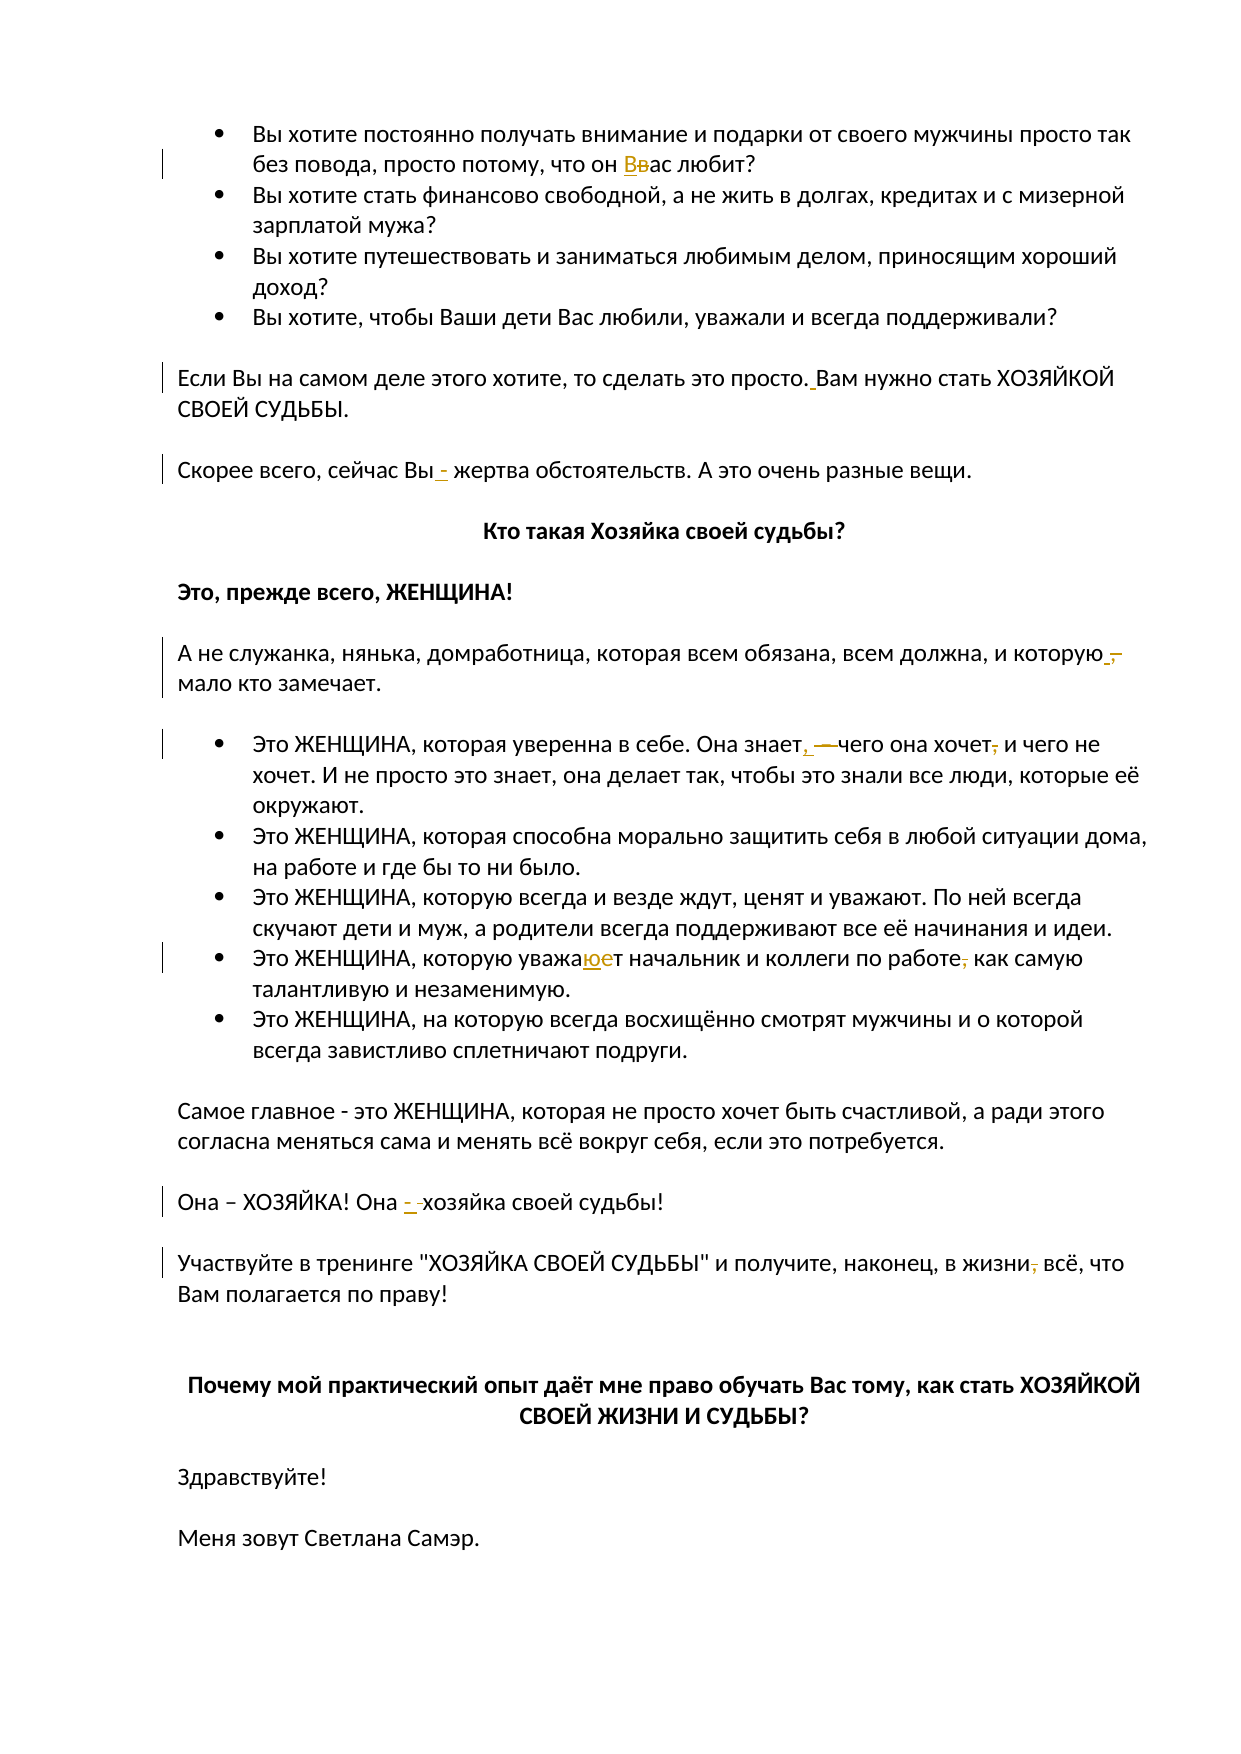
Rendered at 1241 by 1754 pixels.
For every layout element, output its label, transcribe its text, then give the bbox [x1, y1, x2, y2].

list Это ЖЕНЩИНА, на которую всегда восхищённо смотрят мужчины и о которой всегда завистливо сплетничают подруги. [215, 1003, 1152, 1064]
text Скорее всего, сейчас Вы жертва обстоятельств. А это очень разные вещи. [177, 454, 1152, 484]
list Вы хотите путешествовать и заниматься любимым делом, приносящим хороший доход? [215, 240, 1152, 301]
text Если Вы на самом деле этого хотите, то сделать это просто.Вам нужно стать ХОЗЯЙКОЙ СВОЕЙ СУДЬБЫ. [177, 362, 1152, 423]
list Вы хотите стать финансово свободной, а не жить в долгах, кредитах и с мизерной зарплатой мужа? [215, 179, 1152, 240]
text Участвуйте в тренинге "ХОЗЯЙКА СВОЕЙ СУДЬБЫ" и получите, наконец, в жизни всё, что Вам полагается по праву! [177, 1247, 1152, 1308]
text Это, прежде всего, ЖЕНЩИНА! [177, 576, 1152, 606]
text А не служанка, нянька, домработница, которая всем обязана, всем должна, и которуюмало кто замечает. [177, 637, 1152, 698]
list Это ЖЕНЩИНА, которую уважат начальник и коллеги по работе как самую талантливую и незаменимую. [215, 942, 1152, 1003]
list Это ЖЕНЩИНА, которая способна морально защитить себя в любой ситуации дома, на работе и где бы то ни было. [215, 820, 1152, 881]
text Почему мой практический опыт даёт мне право обучать Вас тому, как стать ХОЗЯЙКОЙ СВОЕЙ ЖИЗНИ И СУДЬБЫ? [177, 1369, 1152, 1431]
list Вы хотите, чтобы Ваши дети Вас любили, уважали и всегда поддерживали? [215, 301, 1152, 332]
text Самое главное - это ЖЕНЩИНА, которая не просто хочет быть счастливой, а ради этого согласна меняться сама и менять всё вокруг себя, если это потребуется. [177, 1095, 1152, 1156]
list Вы хотите постоянно получать внимание и подарки от своего мужчины просто так без повода, просто потому, что он ас любит? [215, 118, 1152, 179]
text Она – ХОЗЯЙКА! Она хозяйка своей судьбы! [177, 1186, 1152, 1217]
text Кто такая Хозяйка своей судьбы? [177, 515, 1152, 545]
list Это ЖЕНЩИНА, которую всегда и везде ждут, ценят и уважают. По ней всегда скучают дети и муж, а родители всегда поддерживают все её начинания и идеи. [215, 881, 1152, 942]
text Меня зовут Светлана Самэр. [177, 1522, 1152, 1553]
list Это ЖЕНЩИНА, которая уверенна в себе. Она знаетчего она хочет и чего не хочет. И не просто это знает, она делает так, чтобы это знали все люди, которые её окружают. [215, 728, 1152, 820]
text Здравствуйте! [177, 1461, 1152, 1492]
